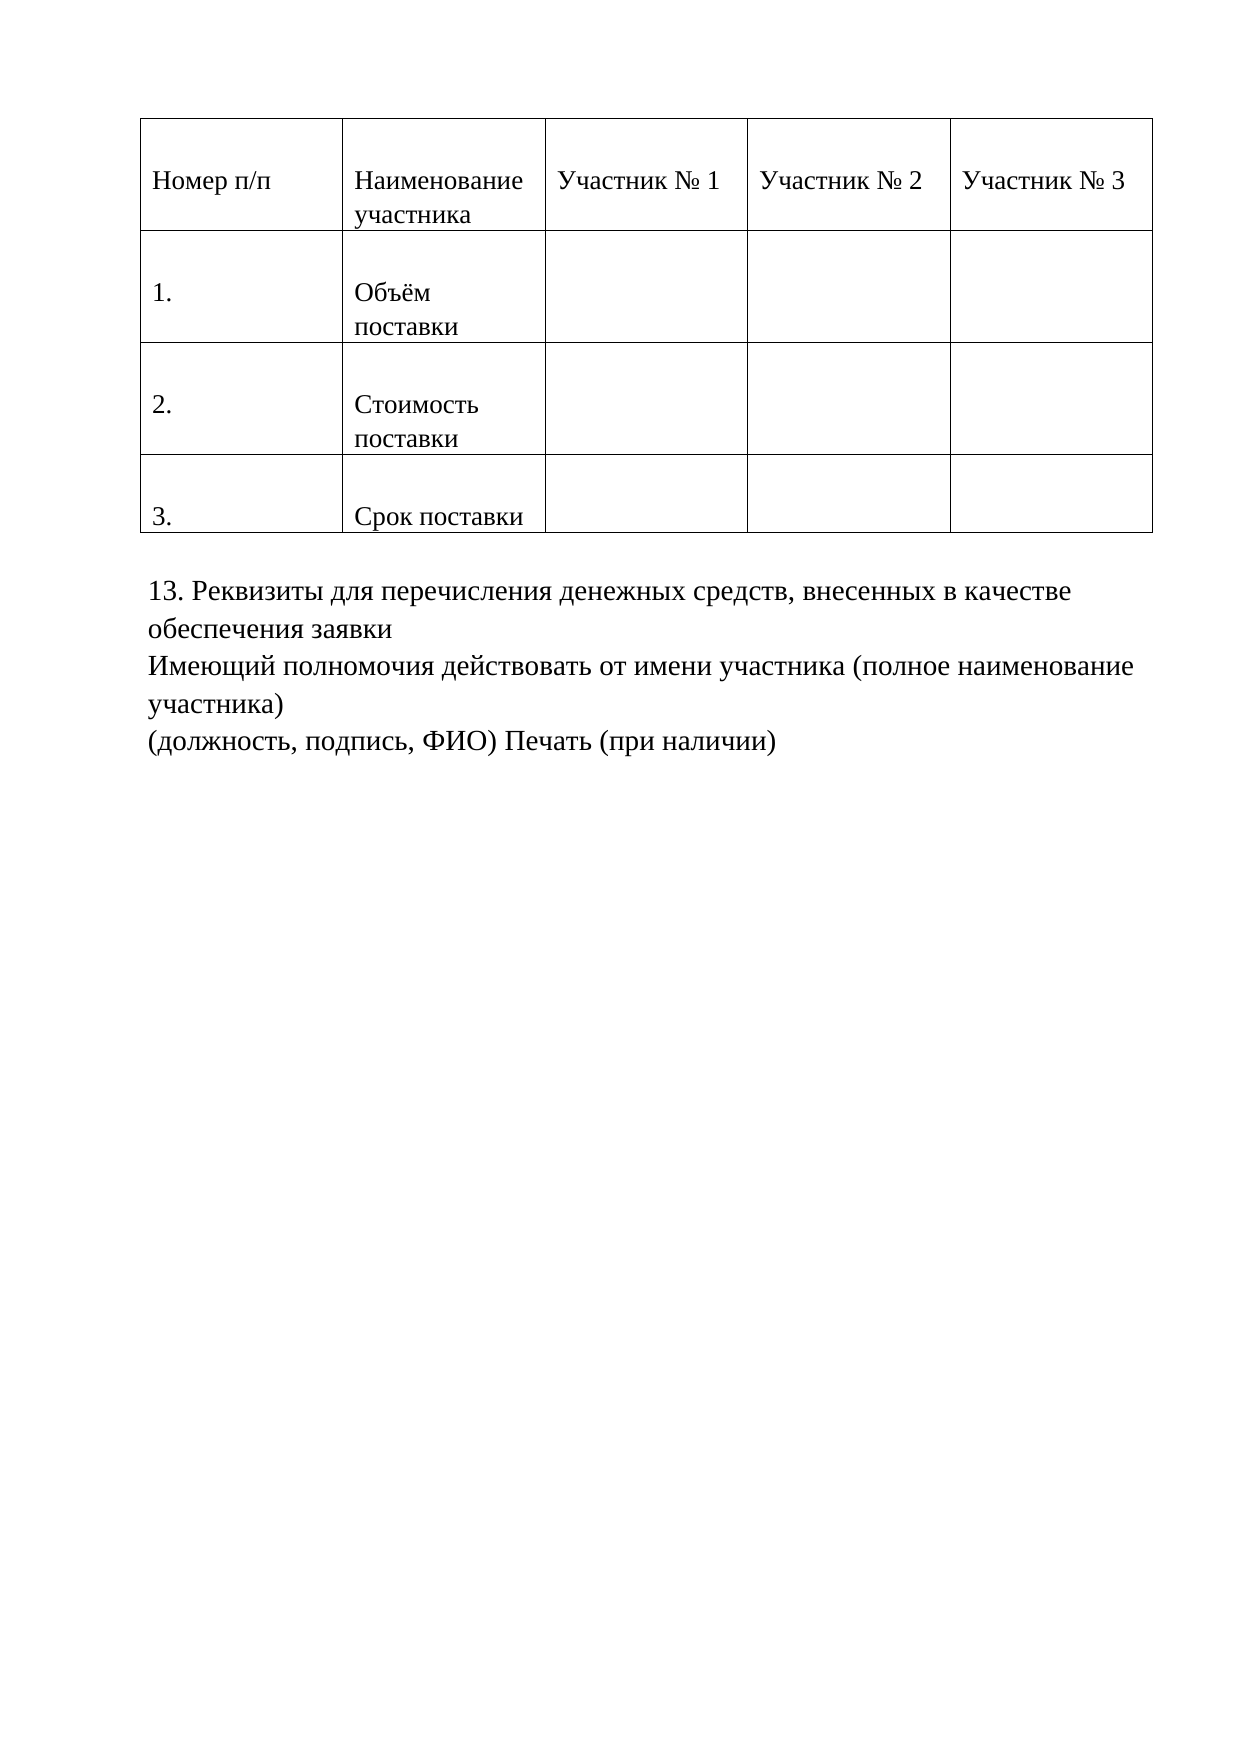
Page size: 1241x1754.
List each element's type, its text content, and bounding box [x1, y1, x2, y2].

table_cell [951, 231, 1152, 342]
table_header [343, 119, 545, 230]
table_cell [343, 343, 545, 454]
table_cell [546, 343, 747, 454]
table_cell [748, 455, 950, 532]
text обеспечения заявки [148, 608, 1152, 646]
text 13. Реквизиты для перечисления денежных средств, внесенных в качестве [148, 571, 1152, 608]
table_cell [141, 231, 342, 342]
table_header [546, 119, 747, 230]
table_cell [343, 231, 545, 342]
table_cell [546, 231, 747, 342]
text Имеющий полномочия действовать от имени участника (полное наименование участника) [148, 646, 1152, 721]
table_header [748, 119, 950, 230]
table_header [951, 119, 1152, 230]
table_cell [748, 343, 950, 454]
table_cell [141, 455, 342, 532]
text (должность, подпись, ФИО) Печать (при наличии) [148, 721, 1152, 758]
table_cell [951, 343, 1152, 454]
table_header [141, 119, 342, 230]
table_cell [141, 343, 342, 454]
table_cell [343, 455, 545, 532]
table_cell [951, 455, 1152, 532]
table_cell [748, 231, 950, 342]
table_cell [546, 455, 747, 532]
